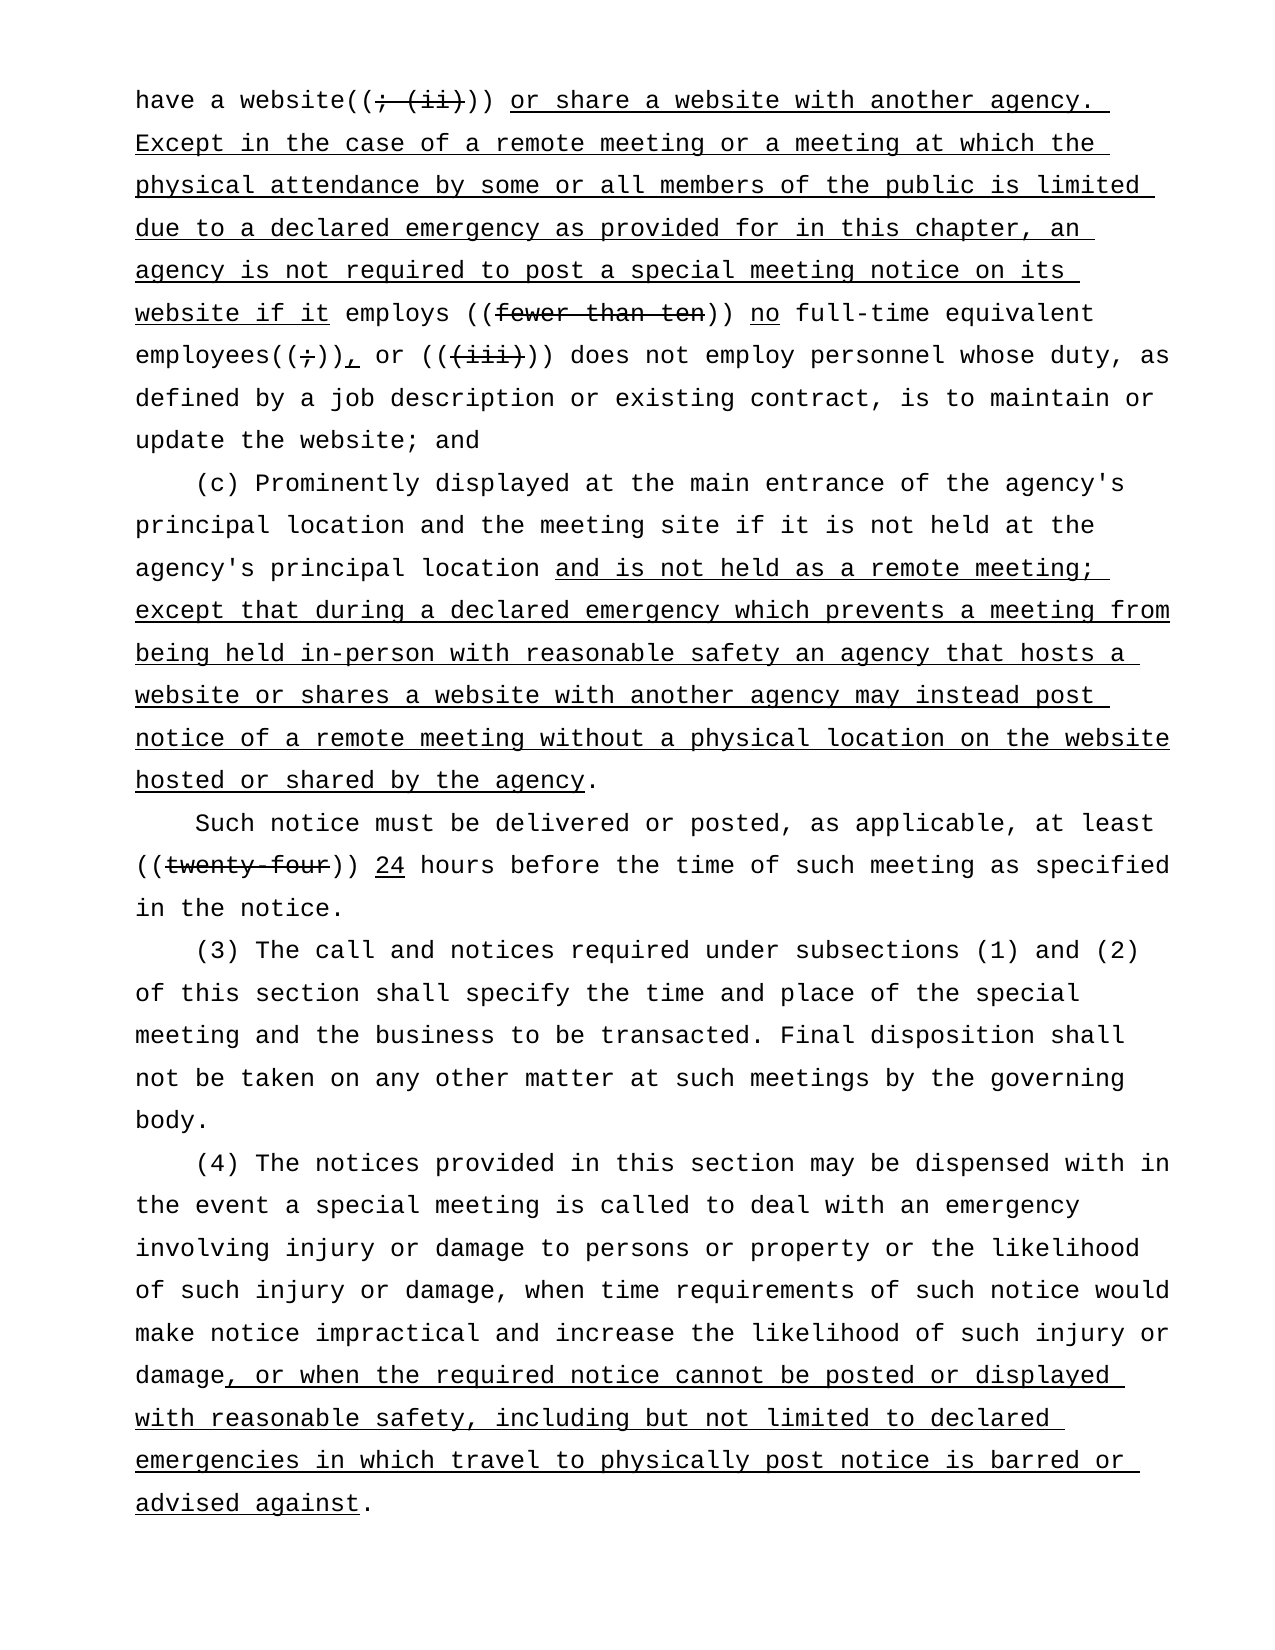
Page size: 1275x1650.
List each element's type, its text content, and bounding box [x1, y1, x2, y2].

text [135, 75, 1170, 457]
text (3) The call and notices required under subsections (1) and (2) of this section shall specify the time and place of the special meeting and the business to be transacted. Final disposition shall not be taken on any other matter at such meetings by the governing body. [135, 925, 1170, 1137]
text (c) Prominently displayed at the main entrance of the agency's principal location and the meeting site if it is not held at the agency's principal location and is not held as a remote meeting; except that during a declared emergency which prevents a meeting from being held in-person with reasonable safety an agency that hosts a website or shares a website with another agency may instead post notice of a remote meeting without a physical location on the website hosted or shared by the agency. [135, 750, 1170, 797]
text (4) The notices provided in this section may be dispensed with in the event a special meeting is called to deal with an emergency involving injury or damage to persons or property or the likelihood of such injury or damage, when time requirements of such notice would make notice impractical and increase the likelihood of such injury or damage, or when the required notice cannot be posted or displayed with reasonable safety, including but not limited to declared emergencies in which travel to physically post notice is barred or advised against. [135, 1137, 1170, 1520]
text (c) Prominently displayed at the main entrance of the agency's principal location and the meeting site if it is not held at the agency's principal location and is not held as a remote meeting; except that during a declared emergency which prevents a meeting from being held in-person with reasonable safety an agency that hosts a website or shares a website with another agency may instead post notice of a remote meeting without a physical location on the website hosted or shared by the agency. [135, 457, 1170, 621]
text (c) Prominently displayed at the main entrance of the agency's principal location and the meeting site if it is not held at the agency's principal location and is not held as a remote meeting; except that during a declared emergency which prevents a meeting from being held in-person with reasonable safety an agency that hosts a website or shares a website with another agency may instead post notice of a remote meeting without a physical location on the website hosted or shared by the agency. [135, 623, 1170, 749]
text Such notice must be delivered or posted, as applicable, at least ((twenty-four)) 24 hours before the time of such meeting as specified in the notice. [135, 797, 1170, 925]
